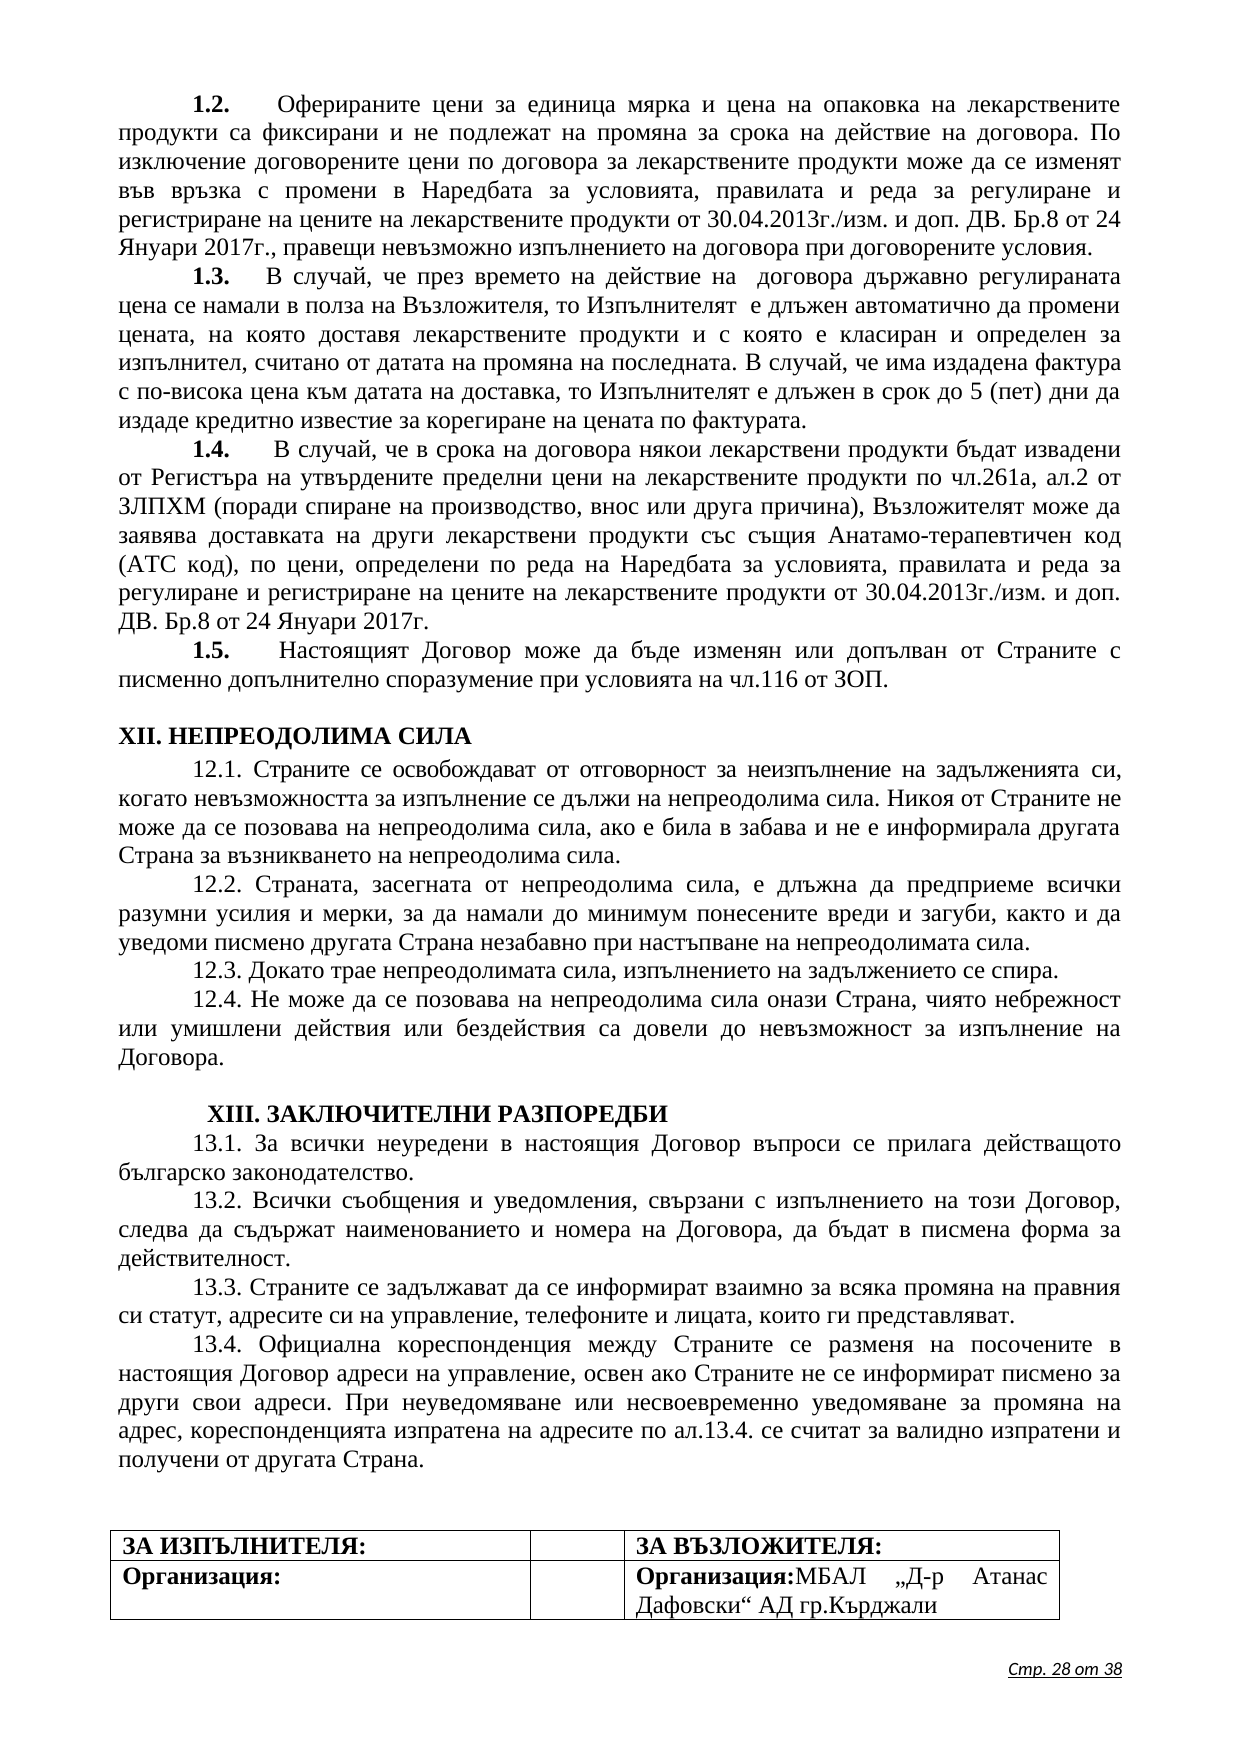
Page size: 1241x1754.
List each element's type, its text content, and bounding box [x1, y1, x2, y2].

table_cell Организация:МБАЛ „Д-р Атанас Дафовски“ АД гр.Кърджали [625, 1561, 1059, 1619]
text ХІІ. НЕПРЕОДОЛИМА СИЛА [118, 721, 1122, 750]
list Настоящият Договор може да бъде изменян или допълван от Страните с писменно допълнително споразумение при условията на чл.116 от ЗОП. [118, 635, 1122, 692]
text 13.2. Всички съобщения и уведомления, свързани с изпълнението на този Договор, следва да съдържат наименованието и номера на Договора, да бъдат в писмена форма за действителност. [118, 1185, 1122, 1272]
text 13.3. Страните се задължават да се информират взаимно за всяка промяна на правния си статут, адресите си на управление, телефоните и лицата, които ги представляват. [118, 1272, 1122, 1329]
list В случай, че в срока на договора някои лекарствени продукти бъдат извадени от Регистъра на утвърдените пределни цени на лекарствените продукти по чл.261а, ал.2 от ЗЛПХМ (поради спиране на производство, внос или друга причина), Възложителят може да заявява доставката на други лекарствени продукти със същия Анатамо-терапевтичен код (АТС код), по цени, определени по реда на Наредбата за условията, правилата и реда за регулиране и регистриране на цените на лекарствените продукти от 30.04.2013г./изм. и доп. ДВ. Бр.8 от 24 Януари 2017г. [118, 434, 1122, 635]
text 13.4. Официална кореспонденция между Страните се разменя на посочените в настоящия Договор адреси на управление, освен ако Страните не се информират писмено за други свои адреси. При неуведомяване или несвоевременно уведомяване за промяна на адрес, кореспонденцията изпратена на адресите по ал.13.4. се считат за валидно изпратени и получени от другата Страна. [118, 1329, 1122, 1473]
text 12.1. Страните се освобождават от отговорност за неизпълнение на задълженията си, когато невъзможността за изпълнение се дължи на непреодолима сила. Никоя от Страните не може да се позовава на непреодолима сила, ако е била в забава и не е информирала другата Страна за възникването на непреодолима сила. [118, 754, 1122, 869]
text 12.4. Не може да се позовава на непреодолима сила онази Страна, чиято небрежност или умишлени действия или бездействия са довели до невъзможност за изпълнение на Договора. [118, 984, 1122, 1070]
table_header ЗА ИЗПЪЛНИТЕЛЯ: [111, 1531, 530, 1560]
text 12.3. Докато трае непреодолимата сила, изпълнението на задължението се спира. [118, 955, 1122, 984]
table_cell [531, 1561, 624, 1619]
text 12.2. Страната, засегната от непреодолима сила, е длъжна да предприеме всички разумни усилия и мерки, за да намали до минимум понесените вреди и загуби, както и да уведоми писмено другата Страна незабавно при настъпване на непреодолимата сила. [118, 869, 1122, 955]
text 13.1. За всички неуредени в настоящия Договор въпроси се прилага действащото българско законодателство. [118, 1128, 1122, 1185]
table_cell Организация: [111, 1561, 530, 1619]
table_header [531, 1531, 624, 1560]
text ХІІІ. ЗАКЛЮЧИТЕЛНИ РАЗПОРЕДБИ [118, 1099, 1122, 1128]
list В случай, че през времето на действие на договора държавно регулираната цена се намали в полза на Възложителя, то Изпълнителят е длъжен автоматично да промени цената, на която доставя лекарствените продукти и с която е класиран и определен за изпълнител, считано от датата на промяна на последната. В случай, че има издадена фактура с по-висока цена към датата на доставка, то Изпълнителят е длъжен в срок до 5 (пет) дни да издаде кредитно известие за корегиране на цената по фактурата. [118, 261, 1122, 434]
table_header ЗА ВЪЗЛОЖИТЕЛЯ: [625, 1531, 1059, 1560]
list Оферираните цени за единица мярка и цена на опаковка на лекарствените продукти са фиксирани и не подлежат на промяна за срока на действие на договора. По изключение договорените цени по договора за лекарствените продукти може да се изменят във връзка с промени в Наредбата за условията, правилата и реда за регулиране и регистриране на цените на лекарствените продукти от 30.04.2013г./изм. и доп. ДВ. Бр.8 от 24 Януари 2017г., правещи невъзможно изпълнението на договора при договорените условия. [118, 89, 1122, 261]
